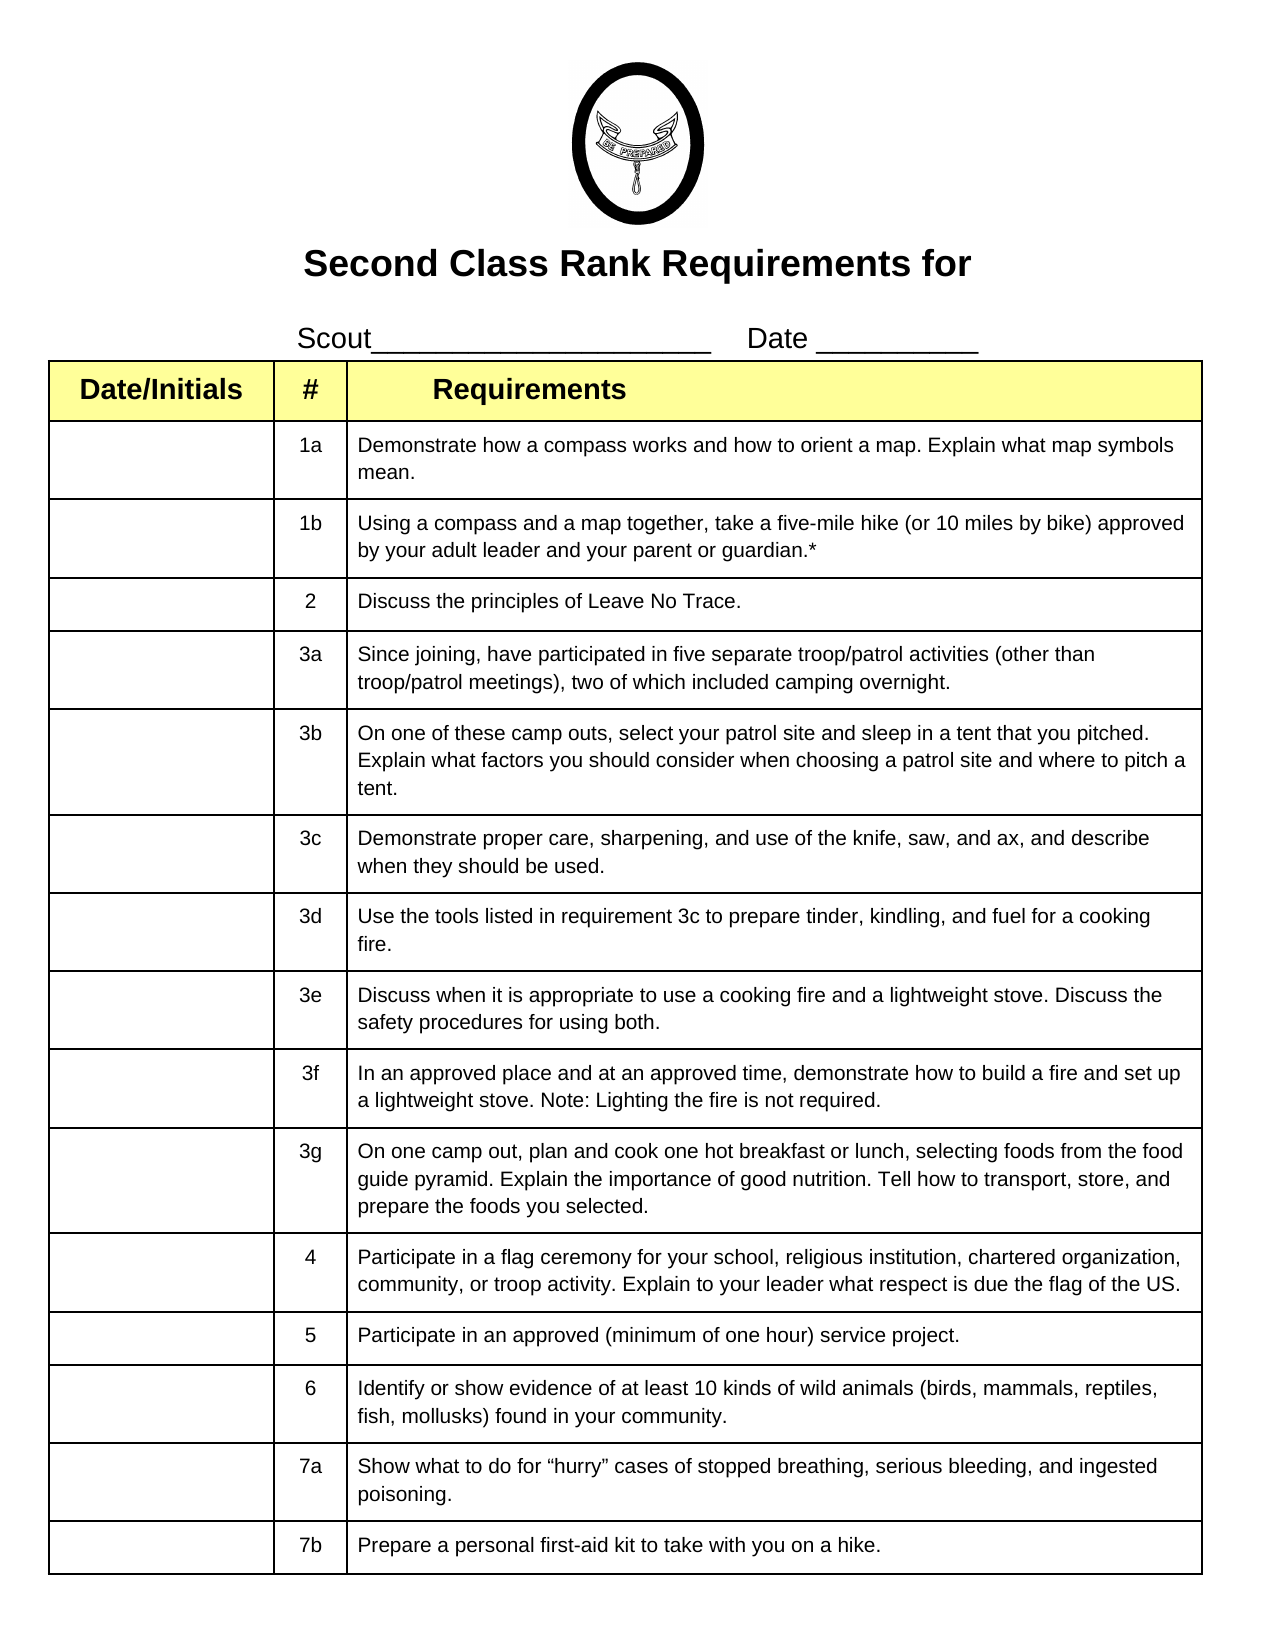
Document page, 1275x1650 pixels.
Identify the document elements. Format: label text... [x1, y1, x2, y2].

table_cell 2 [275, 579, 346, 630]
table_cell [50, 1366, 273, 1442]
table_cell Since joining, have participated in five separate troop/patrol activities (other than troop/patrol meetings), two of which included camping overnight. [348, 632, 1201, 708]
table_cell [50, 1234, 273, 1311]
table_cell Using a compass and a map together, take a five-mile hike (or 10 miles by bike) approved by your adult leader and your parent or guardian.* [348, 500, 1201, 577]
table_cell Discuss when it is appropriate to use a cooking fire and a lightweight stove. Discuss the safety procedures for using both. [348, 972, 1201, 1048]
table_cell Participate in an approved (minimum of one hour) service project. [348, 1313, 1201, 1364]
table_cell On one of these camp outs, select your patrol site and sleep in a tent that you pitched. Explain what factors you should consider when choosing a patrol site and where to pitch a tent. [348, 710, 1201, 814]
table_cell [50, 894, 273, 970]
table_cell [50, 1129, 273, 1232]
table_cell [50, 1050, 273, 1127]
table_cell Demonstrate proper care, sharpening, and use of the knife, saw, and ax, and describe when they should be used. [348, 816, 1201, 892]
table_cell [50, 500, 273, 577]
table_cell 3f [275, 1050, 346, 1127]
table_cell [50, 632, 273, 708]
table_cell [50, 1522, 273, 1573]
table_cell Identify or show evidence of at least 10 kinds of wild animals (birds, mammals, reptiles, fish, mollusks) found in your community. [348, 1366, 1201, 1442]
picture [568, 60, 708, 228]
table_cell 3e [275, 972, 346, 1048]
table_cell 3g [275, 1129, 346, 1232]
table_cell On one camp out, plan and cook one hot breakfast or lunch, selecting foods from the food guide pyramid. Explain the importance of good nutrition. Tell how to transport, store, and prepare the foods you selected. [348, 1129, 1201, 1232]
table_cell Participate in a flag ceremony for your school, religious institution, chartered organization, community, or troop activity. Explain to your leader what respect is due the flag of the US. [348, 1234, 1201, 1311]
table_cell 5 [275, 1313, 346, 1364]
table_cell [50, 1444, 273, 1520]
table_cell 1a [275, 422, 346, 498]
table_cell 6 [275, 1366, 346, 1442]
table_cell 1b [275, 500, 346, 577]
table_cell 3a [275, 632, 346, 708]
text Second Class Rank Requirements for [60, 241, 1215, 284]
table_cell 3b [275, 710, 346, 814]
table_cell 3d [275, 894, 346, 970]
table_cell [50, 1313, 273, 1364]
table_cell Show what to do for “hurry” cases of stopped breathing, serious bleeding, and ingested poisoning. [348, 1444, 1201, 1520]
table_cell 7a [275, 1444, 346, 1520]
table_cell [50, 579, 273, 630]
table_cell 3c [275, 816, 346, 892]
table_cell [50, 422, 273, 498]
text Scout_____________________ Date __________ [60, 321, 1215, 355]
table_cell [50, 972, 273, 1048]
table_cell Use the tools listed in requirement 3c to prepare tinder, kindling, and fuel for a cooking fire. [348, 894, 1201, 970]
table_cell Prepare a personal first-aid kit to take with you on a hike. [348, 1522, 1201, 1573]
table_cell 7b [275, 1522, 346, 1573]
table_cell Discuss the principles of Leave No Trace. [348, 579, 1201, 630]
table_cell [50, 710, 273, 814]
table_cell Demonstrate how a compass works and how to orient a map. Explain what map symbols mean. [348, 422, 1201, 498]
table_cell [50, 816, 273, 892]
table_header Date/Initials [50, 362, 273, 420]
table_cell In an approved place and at an approved time, demonstrate how to build a fire and set up a lightweight stove. Note: Lighting the fire is not required. [348, 1050, 1201, 1127]
table_header # [275, 362, 346, 420]
table_cell 4 [275, 1234, 346, 1311]
table_header Requirements [348, 362, 1201, 420]
